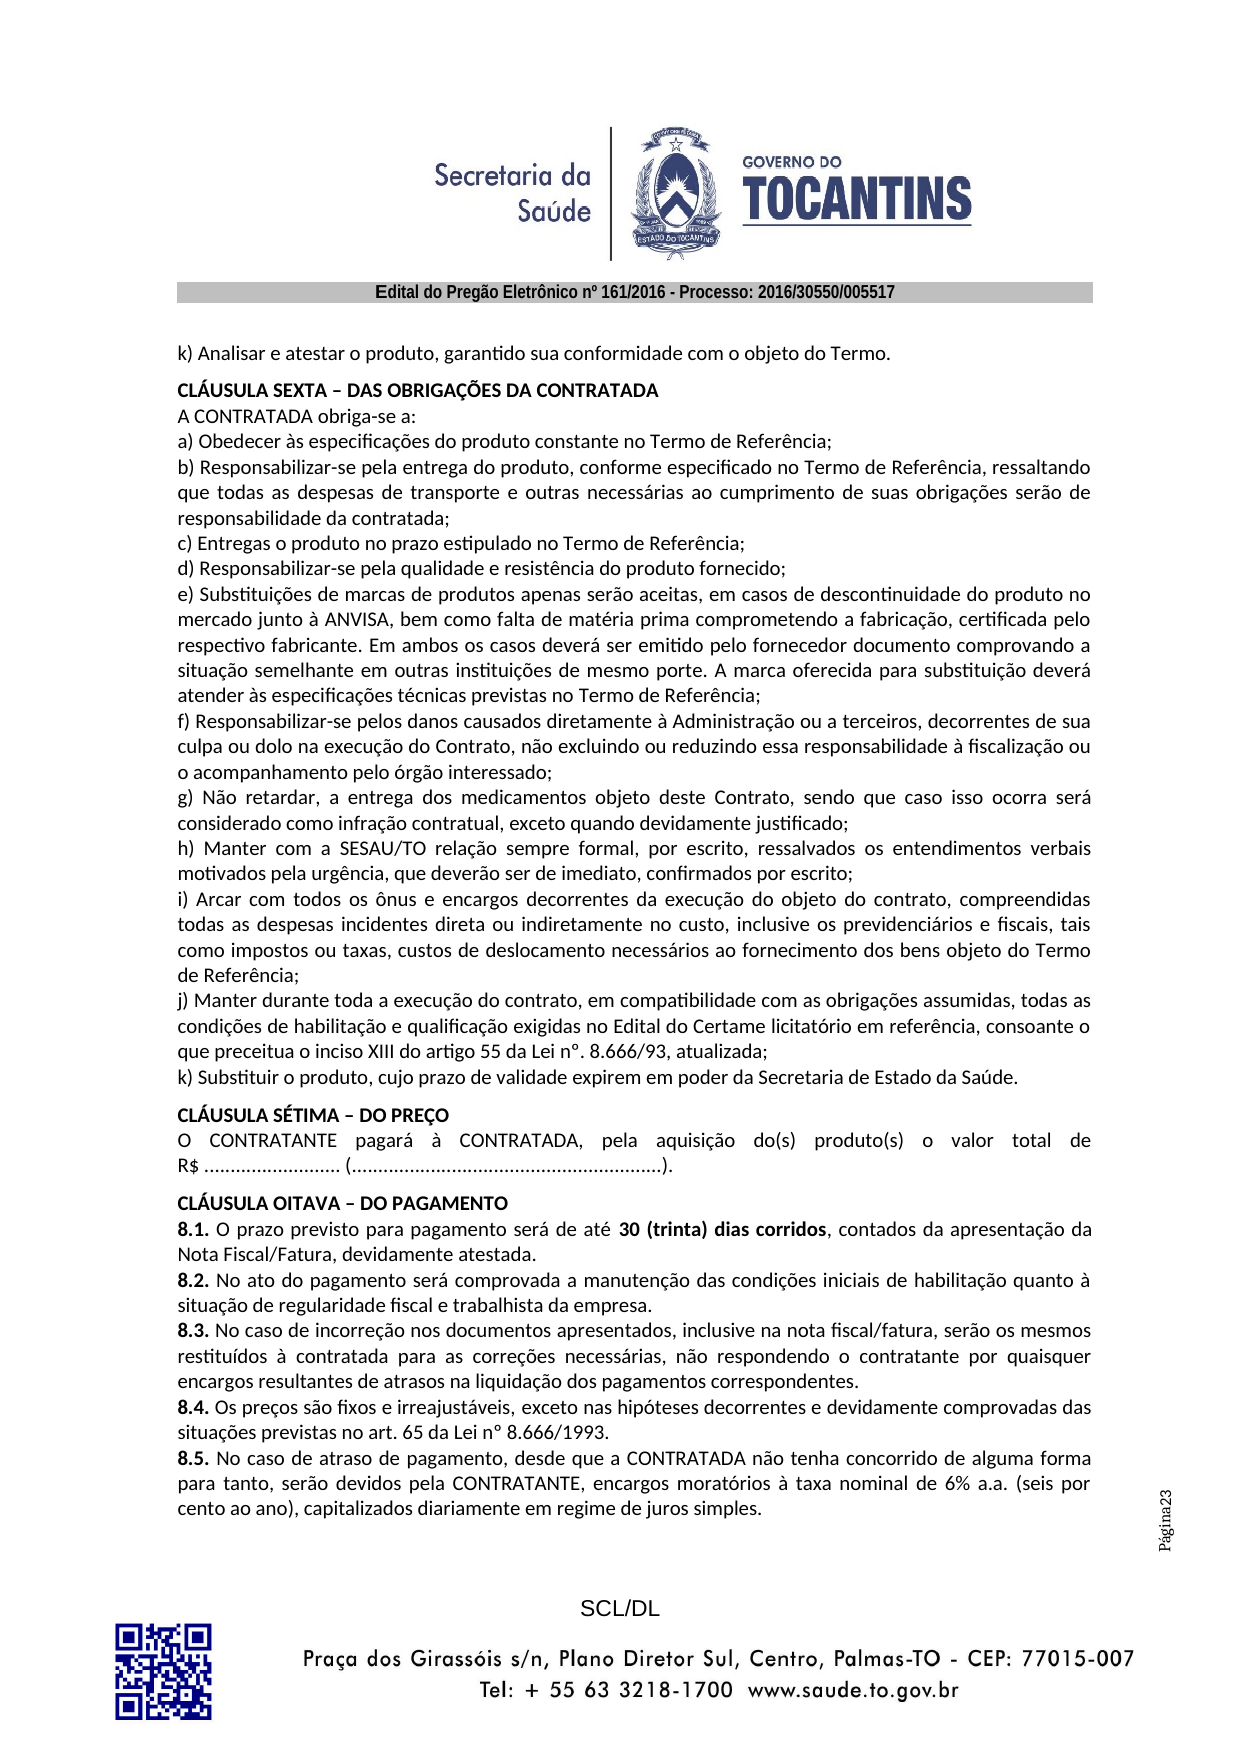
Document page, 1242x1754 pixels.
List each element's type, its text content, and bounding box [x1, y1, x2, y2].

picture [0, 43, 1237, 276]
text c) Entregas o produto no prazo estipulado no Termo de Referência; [177, 530, 1093, 556]
picture [111, 1619, 1134, 1724]
text O CONTRATANTE pagará à CONTRATADA, pela aquisição do(s) produto(s) o valor total de R$ .......................... (...........................................................). [177, 1127, 1093, 1178]
text CLÁUSULA SÉTIMA – DO PREÇO [177, 1102, 1093, 1127]
text 8.4. Os preços são fixos e irreajustáveis, exceto nas hipóteses decorrentes e devidamente comprovadas das situações previstas no art. 65 da Lei nº 8.666/1993. [177, 1394, 1093, 1445]
text b) Responsabilizar-se pela entrega do produto, conforme especificado no Termo de Referência, ressaltando que todas as despesas de transporte e outras necessárias ao cumprimento de suas obrigações serão de responsabilidade da contratada; [177, 454, 1093, 530]
text k) Substituir o produto, cujo prazo de validade expirem em poder da Secretaria de Estado da Saúde. [177, 1064, 1093, 1089]
text d) Responsabilizar-se pela qualidade e resistência do produto fornecido; [177, 556, 1093, 581]
text a) Obedecer às especificações do produto constante no Termo de Referência; [177, 428, 1093, 454]
text i) Arcar com todos os ônus e encargos decorrentes da execução do objeto do contrato, compreendidas todas as despesas incidentes direta ou indiretamente no custo, inclusive os previdenciários e fiscais, tais como impostos ou taxas, custos de deslocamento necessários ao fornecimento dos bens objeto do Termo de Referência; [177, 886, 1093, 988]
text j) Manter durante toda a execução do contrato, em compatibilidade com as obrigações assumidas, todas as condições de habilitação e qualificação exigidas no Edital do Certame licitatório em referência, consoante o que preceitua o inciso XIII do artigo 55 da Lei nº. 8.666/93, atualizada; [177, 988, 1093, 1064]
text h) Manter com a SESAU/TO relação sempre formal, por escrito, ressalvados os entendimentos verbais motivados pela urgência, que deverão ser de imediato, confirmados por escrito; [177, 835, 1093, 886]
text e) Substituições de marcas de produtos apenas serão aceitas, em casos de descontinuidade do produto no mercado junto à ANVISA, bem como falta de matéria prima comprometendo a fabricação, certificada pelo respectivo fabricante. Em ambos os casos deverá ser emitido pelo fornecedor documento comprovando a situação semelhante em outras instituições de mesmo porte. A marca oferecida para substituição deverá atender às especificações técnicas previstas no Termo de Referência; [177, 581, 1093, 708]
text f) Responsabilizar-se pelos danos causados diretamente à Administração ou a terceiros, decorrentes de sua culpa ou dolo na execução do Contrato, não excluindo ou reduzindo essa responsabilidade à fiscalização ou o acompanhamento pelo órgão interessado; [177, 708, 1093, 784]
text 8.1. O prazo previsto para pagamento será de até 30 (trinta) dias corridos, contados da apresentação da Nota Fiscal/Fatura, devidamente atestada. [177, 1216, 1093, 1267]
text k) Analisar e atestar o produto, garantido sua conformidade com o objeto do Termo. [177, 340, 1093, 365]
text 8.5. No caso de atraso de pagamento, desde que a CONTRATADA não tenha concorrido de alguma forma para tanto, serão devidos pela CONTRATANTE, encargos moratórios à taxa nominal de 6% a.a. (seis por cento ao ano), capitalizados diariamente em regime de juros simples. [177, 1445, 1093, 1521]
text 8.2. No ato do pagamento será comprovada a manutenção das condições iniciais de habilitação quanto à situação de regularidade fiscal e trabalhista da empresa. [177, 1267, 1093, 1318]
text g) Não retardar, a entrega dos medicamentos objeto deste Contrato, sendo que caso isso ocorra será considerado como infração contratual, exceto quando devidamente justificado; [177, 784, 1093, 835]
text CLÁUSULA SEXTA – DAS OBRIGAÇÕES DA CONTRATADA [177, 378, 1093, 403]
text CLÁUSULA OITAVA – DO PAGAMENTO [177, 1191, 1093, 1216]
text 8.3. No caso de incorreção nos documentos apresentados, inclusive na nota fiscal/fatura, serão os mesmos restituídos à contratada para as correções necessárias, não respondendo o contratante por quaisquer encargos resultantes de atrasos na liquidação dos pagamentos correspondentes. [177, 1318, 1093, 1394]
text A CONTRATADA obriga-se a: [177, 403, 1093, 428]
